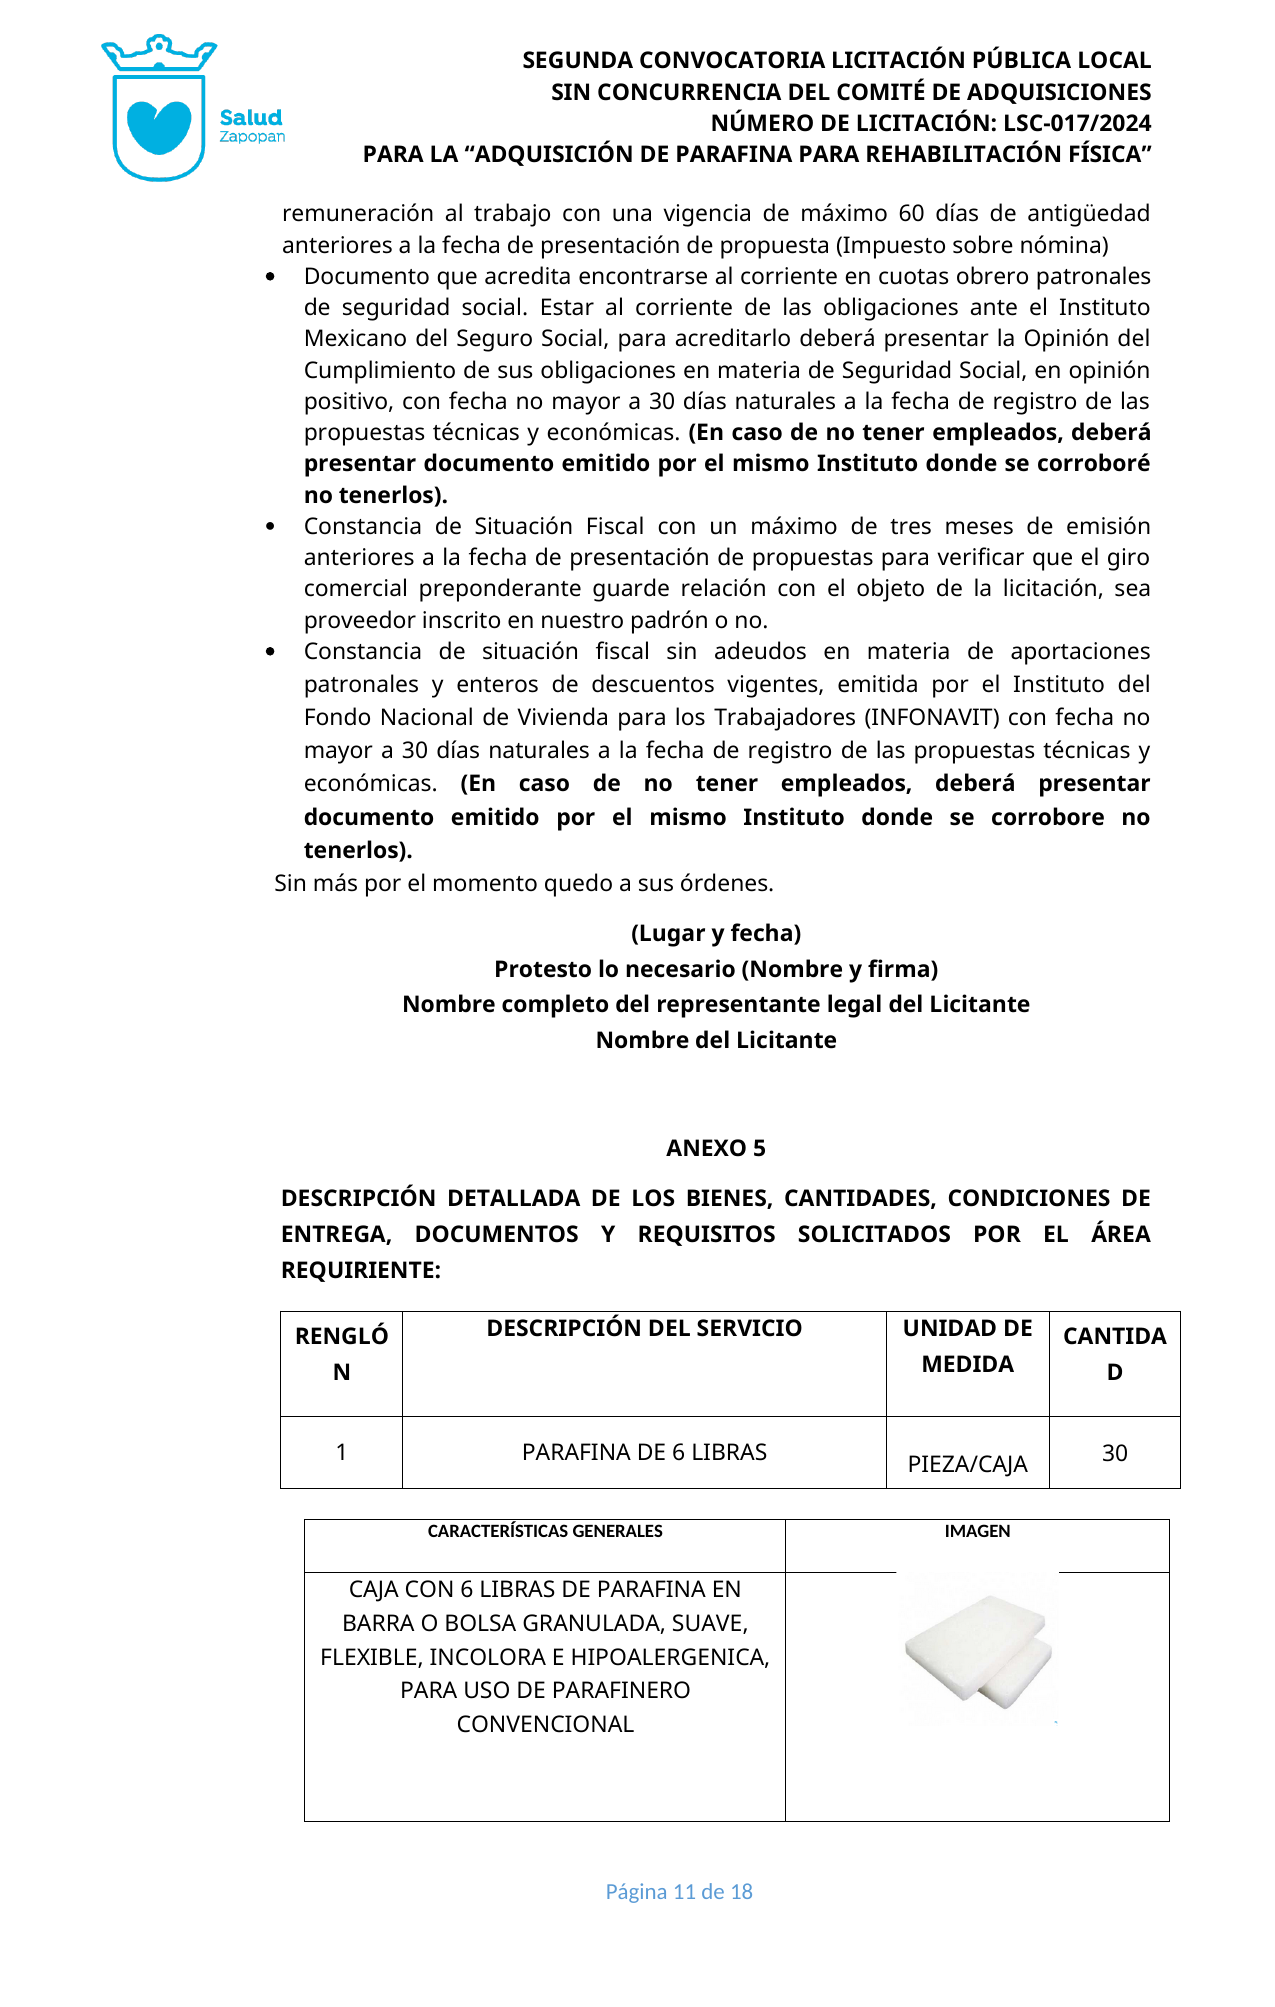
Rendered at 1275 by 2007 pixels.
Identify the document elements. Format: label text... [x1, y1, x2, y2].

picture [896, 1572, 1059, 1726]
table_cell 30 [1050, 1417, 1180, 1488]
text ANEXO 5 [281, 1132, 1152, 1163]
list Constancia de situación fiscal sin adeudos en materia de aportaciones patronales y enteros de descuentos vigentes, emitida por el Instituto del Fondo Nacional de Vivienda para los Trabajadores (INFONAVIT) con fecha no mayor a 30 días naturales a la fecha de registro de las propuestas técnicas y económicas. (En caso de no tener empleados, deberá presentar documento emitido por el mismo Instituto donde se corrobore no tenerlos). [266, 635, 1152, 865]
table_header Características generales [305, 1520, 785, 1572]
text Nombre completo del representante legal del Licitante [281, 988, 1152, 1020]
list Documento que acredita encontrarse al corriente en cuotas obrero patronales de seguridad social. Estar al corriente de las obligaciones ante el Instituto Mexicano del Seguro Social, para acreditarlo deberá presentar la Opinión del Cumplimiento de sus obligaciones en materia de Seguridad Social, en opinión positivo, con fecha no mayor a 30 días naturales a la fecha de registro de las propuestas técnicas y económicas. (En caso de no tener empleados, deberá presentar documento emitido por el mismo Instituto donde se corroboré no tenerlos). [266, 260, 1152, 510]
table_header RENGLÓN [281, 1312, 402, 1416]
table_cell PIEZA/CAJA [887, 1417, 1049, 1488]
table_cell PARAFINA DE 6 LIBRAS [403, 1417, 886, 1488]
list Constancia de Situación Fiscal con un máximo de tres meses de emisión anteriores a la fecha de presentación de propuestas para verificar que el giro comercial preponderante guarde relación con el objeto de la licitación, sea proveedor inscrito en nuestro padrón o no. [266, 510, 1152, 635]
text Nombre del Licitante [281, 1024, 1152, 1056]
table_header CANTIDAD [1050, 1312, 1180, 1416]
table_header Imagen [786, 1520, 1169, 1572]
text DESCRIPCIÓN DETALLADA DE LOS BIENES, CANTIDADES, CONDICIONES DE ENTREGA, DOCUMENTOS Y REQUISITOS SOLICITADOS POR EL ÁREA REQUIRIENTE: [281, 1182, 1152, 1285]
list Sin más por el momento quedo a sus órdenes. [244, 867, 1152, 898]
table_cell [786, 1573, 1169, 1821]
table_cell 1 [281, 1417, 402, 1488]
text (Lugar y fecha) [281, 917, 1152, 948]
table_header DESCRIPCIÓN DEL SERVICIO [403, 1312, 886, 1416]
picture [108, 38, 211, 66]
text Protesto lo necesario (Nombre y firma) [281, 952, 1152, 984]
table_cell CAJA CON 6 LIBRAS DE PARAFINA EN BARRA O BOLSA GRANULADA, SUAVE, FLEXIBLE, INCOLORA E HIPOALERGENICA, PARA USO DE PARAFINERO CONVENCIONAL [305, 1573, 785, 1821]
picture [97, 33, 290, 191]
table_header UNIDAD DE MEDIDA [887, 1312, 1049, 1416]
